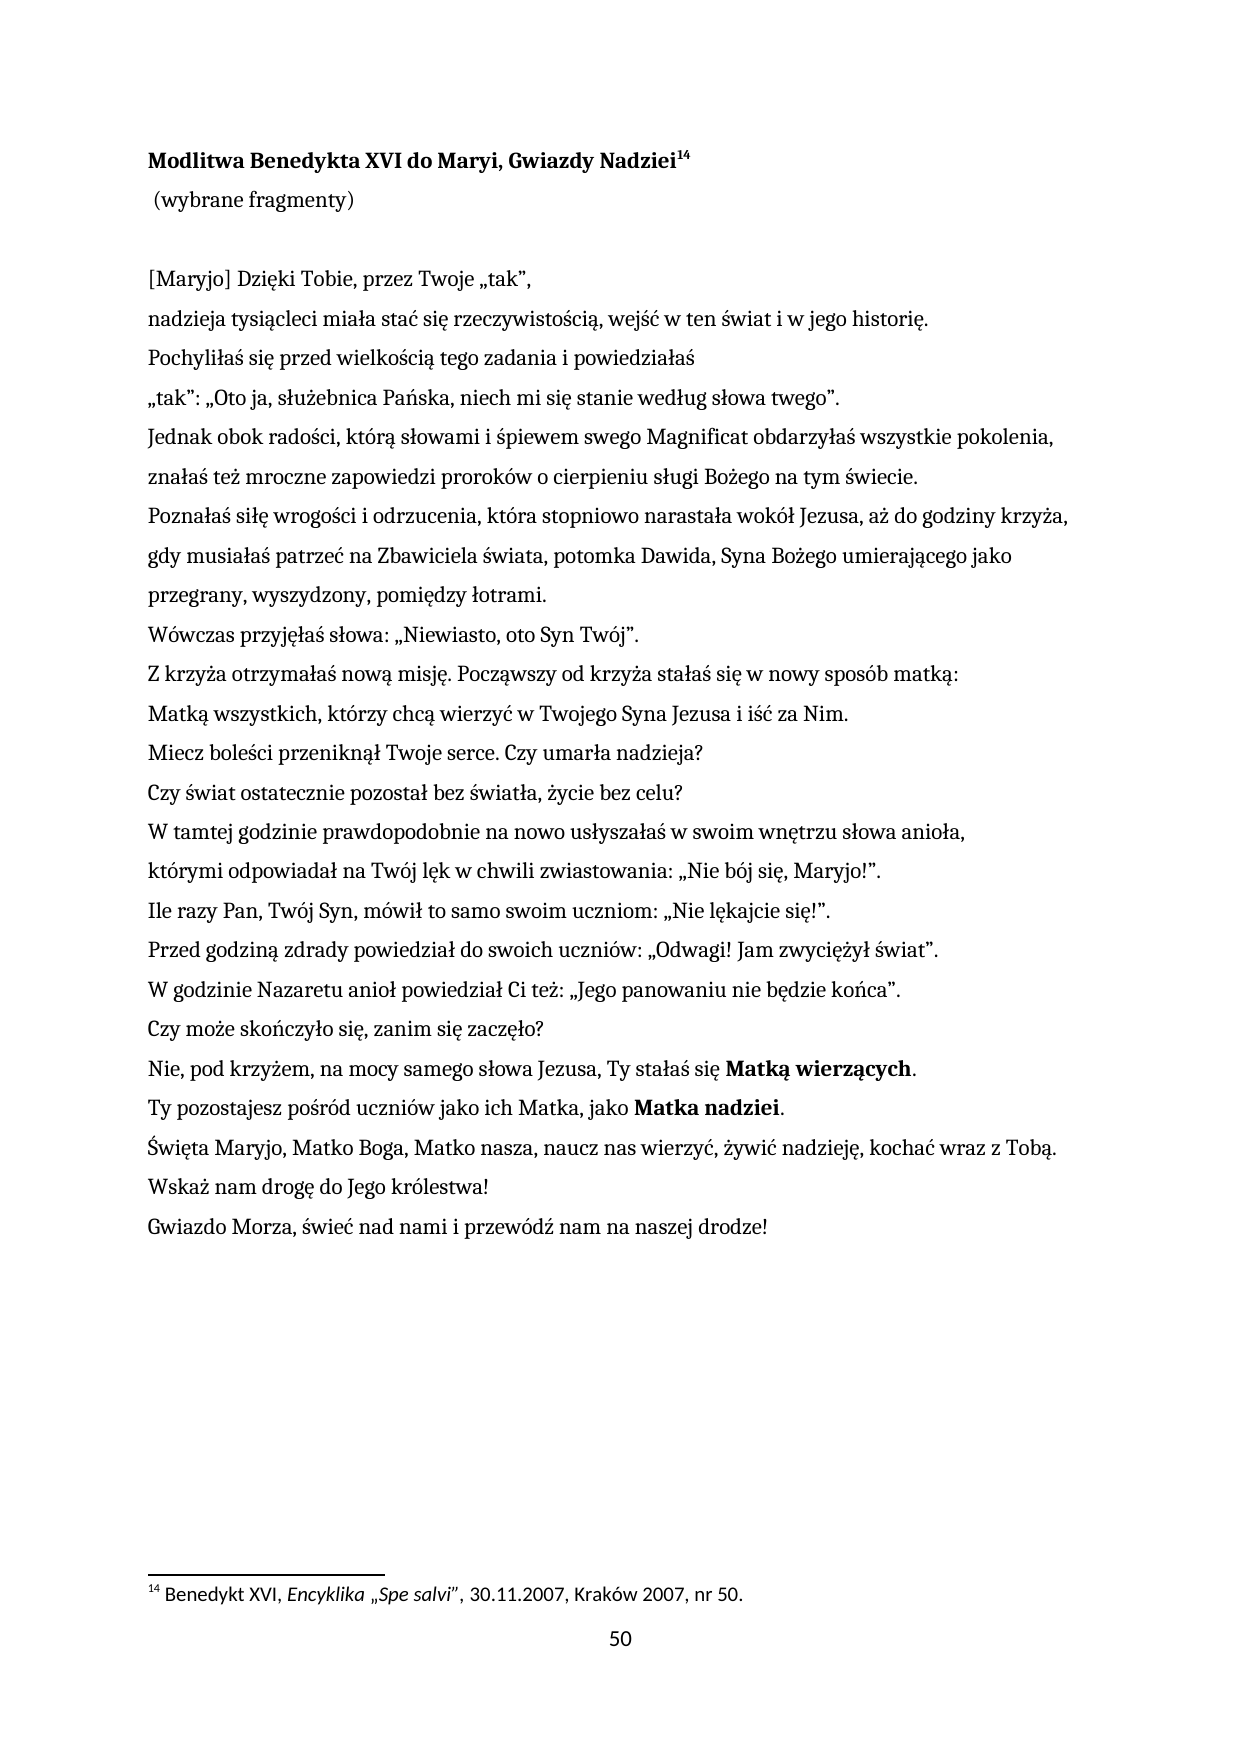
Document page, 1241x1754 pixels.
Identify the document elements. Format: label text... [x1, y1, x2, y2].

text którymi odpowiadał na Twój lęk w chwili zwiastowania: „Nie bój się, Maryjo!”. [148, 858, 1093, 884]
text [Maryjo] Dzięki Tobie, przez Twoje „tak”, [148, 266, 1093, 292]
text Matką wszystkich, którzy chcą wierzyć w Twojego Syna Jezusa i iść za Nim. [148, 700, 1093, 727]
text Ile razy Pan, Twój Syn, mówił to samo swoim uczniom: „Nie lękajcie się!”. [148, 898, 1093, 924]
text Nie, pod krzyżem, na mocy samego słowa Jezusa, Ty stałaś się Matką wierzących. [148, 1056, 1093, 1082]
text Z krzyża otrzymałaś nową misję. Począwszy od krzyża stałaś się w nowy sposób matką: [148, 661, 1093, 687]
text Czy może skończyło się, zanim się zaczęło? [148, 1016, 1093, 1042]
text Przed godziną zdrady powiedział do swoich uczniów: „Odwagi! Jam zwyciężył świat”. [148, 937, 1093, 963]
text Gwiazdo Morza, świeć nad nami i przewódź nam na naszej drodze! [148, 1213, 1093, 1240]
text Ty pozostajesz pośród uczniów jako ich Matka, jako Matka nadziei. [148, 1095, 1093, 1121]
text „tak”: „Oto ja, służebnica Pańska, niech mi się stanie według słowa twego”. [148, 384, 1093, 411]
text Wówczas przyjęłaś słowa: „Niewiasto, oto Syn Twój”. [148, 621, 1093, 648]
text Pochyliłaś się przed wielkością tego zadania i powiedziałaś [148, 345, 1093, 371]
text Miecz boleści przeniknął Twoje serce. Czy umarła nadzieja? [148, 740, 1093, 766]
text W godzinie Nazaretu anioł powiedział Ci też: „Jego panowaniu nie będzie końca”. [148, 977, 1093, 1003]
text Jednak obok radości, którą słowami i śpiewem swego Magnificat obdarzyłaś wszystkie pokolenia, znałaś też mroczne zapowiedzi proroków o cierpieniu sługi Bożego na tym świecie. [148, 424, 1093, 490]
text Czy świat ostatecznie pozostał bez światła, życie bez celu? [148, 779, 1093, 806]
text (wybrane fragmenty) [148, 187, 1093, 213]
text nadzieja tysiącleci miała stać się rzeczywistością, wejść w ten świat i w jego historię. [148, 306, 1093, 332]
text Poznałaś siłę wrogości i odrzucenia, która stopniowo narastała wokół Jezusa, aż do godziny krzyża, gdy musiałaś patrzeć na Zbawiciela świata, potomka Dawida, Syna Bożego umierającego jako przegrany, wyszydzony, pomiędzy łotrami. [148, 503, 1093, 608]
text W tamtej godzinie prawdopodobnie na nowo usłyszałaś w swoim wnętrzu słowa anioła, [148, 819, 1093, 845]
text Modlitwa Benedykta XVI do Maryi, Gwiazdy Nadziei [148, 148, 1093, 174]
text Święta Maryjo, Matko Boga, Matko nasza, naucz nas wierzyć, żywić nadzieję, kochać wraz z Tobą. Wskaż nam drogę do Jego królestwa! [148, 1134, 1093, 1200]
